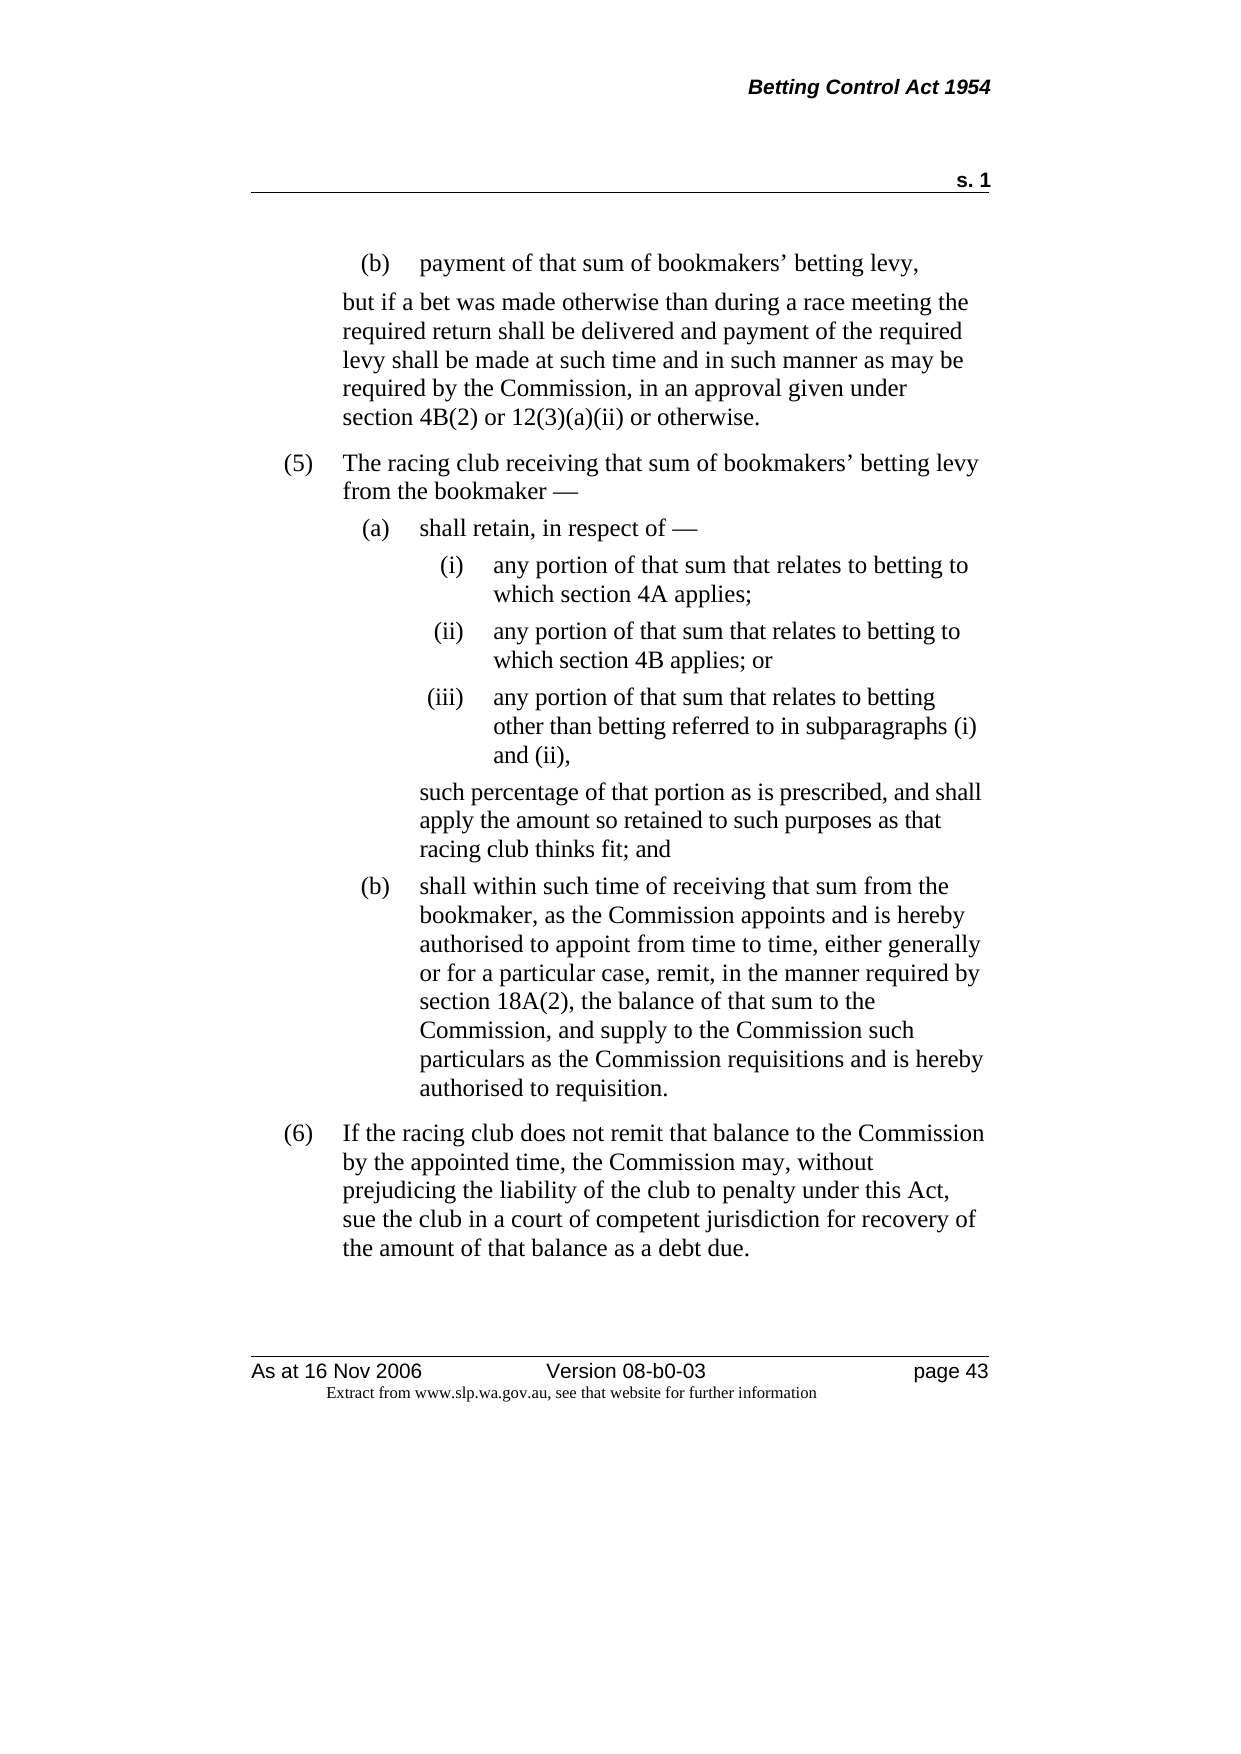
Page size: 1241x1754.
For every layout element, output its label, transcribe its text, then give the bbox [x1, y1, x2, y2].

text (b) shall within such time of receiving that sum from the bookmaker, as the Commission appoints and is hereby authorised to appoint from time to time, either generally or for a particular case, remit, in the manner required by section 18A(2), the balance of that sum to the Commission, and supply to the Commission such particulars as the Commission requisitions and is hereby authorised to requisition. [251, 871, 989, 1101]
text (a) shall retain, in respect of — [251, 513, 989, 542]
text (b) payment of that sum of bookmakers’ betting levy, [251, 248, 989, 277]
text (i) any portion of that sum that relates to betting to which section 4A applies; [251, 551, 989, 608]
text (iii) any portion of that sum that relates to betting other than betting referred to in subparagraphs (i) and (ii), [251, 682, 989, 768]
text such percentage of that portion as is prescribed, and shall apply the amount so retained to such purposes as that racing club thinks fit; and [251, 777, 989, 863]
text but if a bet was made otherwise than during a race meeting the required return shall be delivered and payment of the required levy shall be made at such time and in such manner as may be required by the Commission, in an approval given under section 4B(2) or 12(3)(a)(ii) or otherwise. [251, 287, 989, 431]
text (ii) any portion of that sum that relates to betting to which section 4B applies; or [251, 616, 989, 674]
text (5) The racing club receiving that sum of bookmakers’ betting levy from the bookmaker — [251, 448, 989, 505]
text (6) If the racing club does not remit that balance to the Commission by the appointed time, the Commission may, without prejudicing the liability of the club to penalty under this Act, sue the club in a court of competent jurisdiction for recovery of the amount of that balance as a debt due. [251, 1118, 989, 1262]
